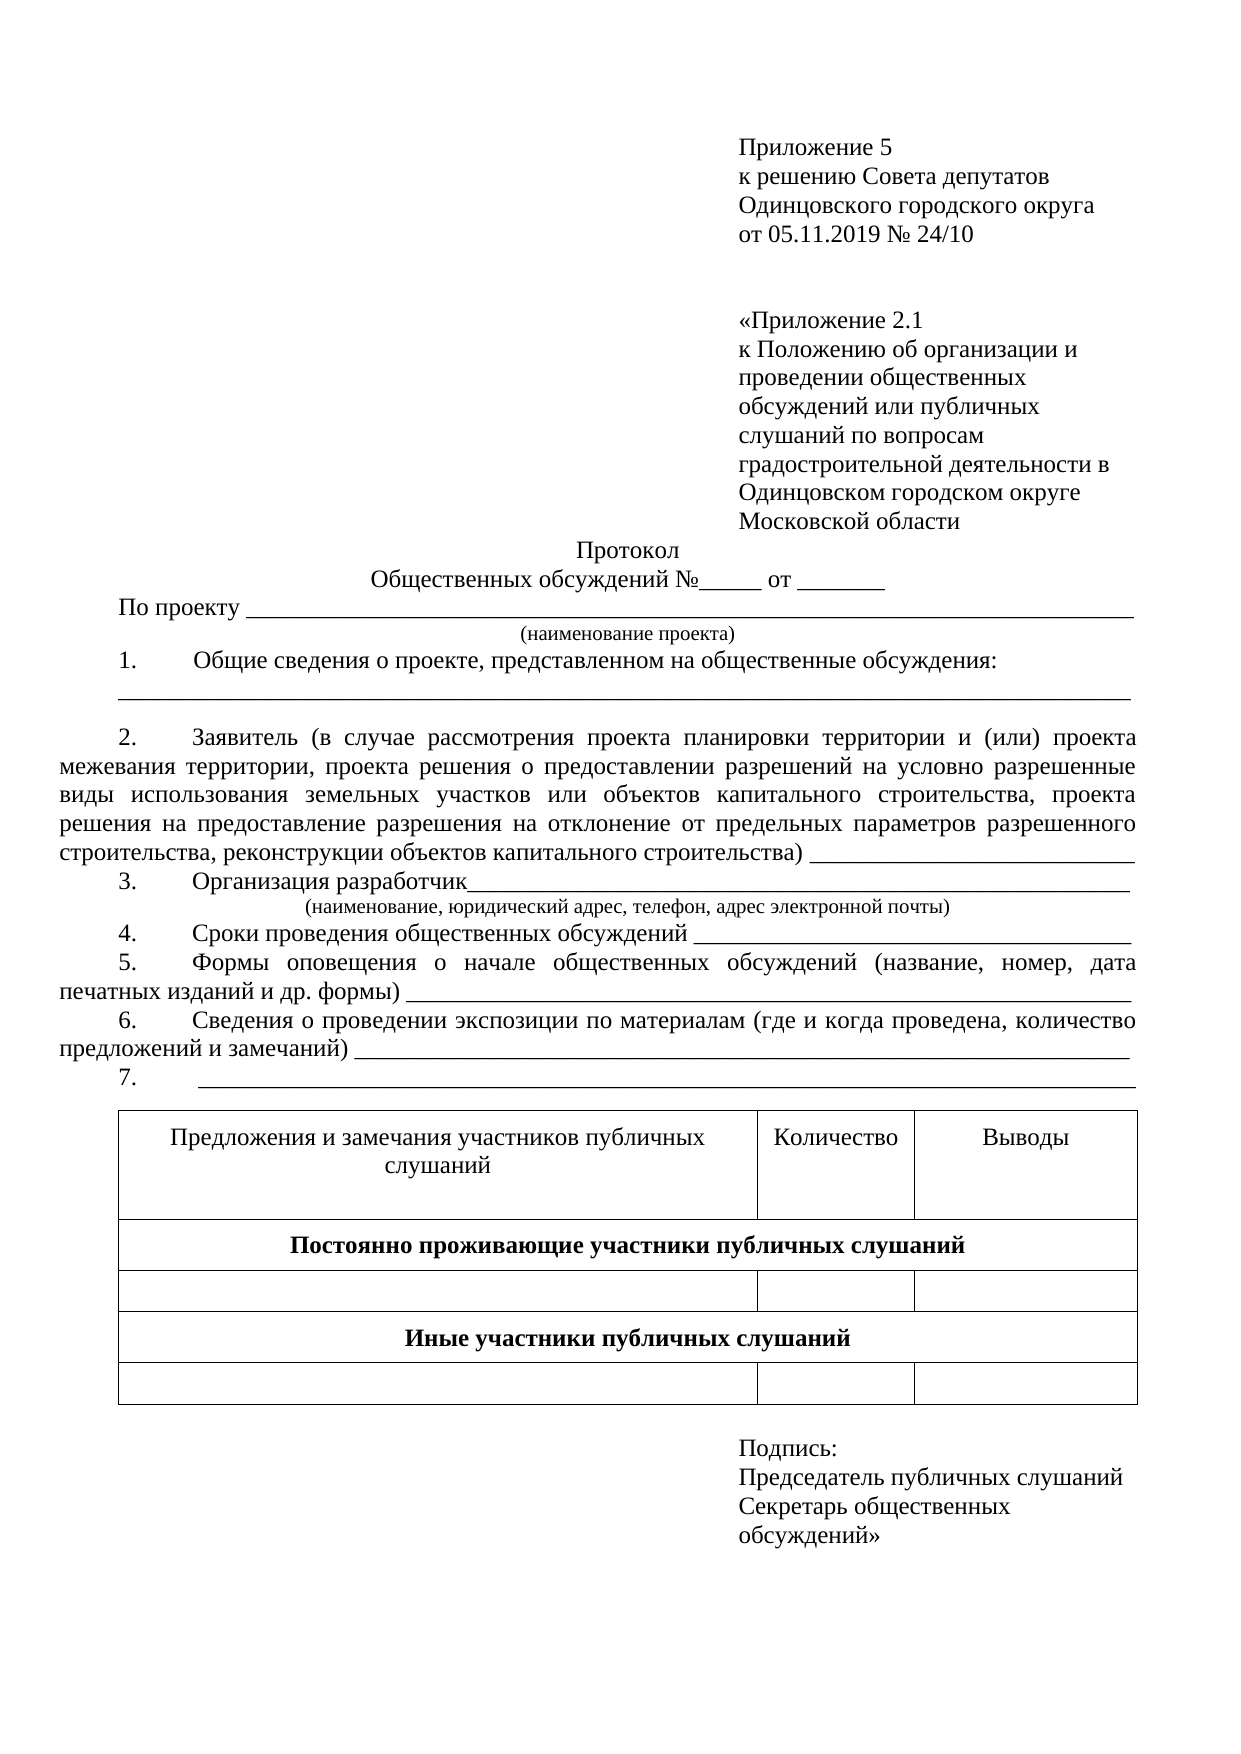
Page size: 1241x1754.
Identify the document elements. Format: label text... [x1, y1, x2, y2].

table_cell [915, 1363, 1137, 1404]
list Формы оповещения о начале общественных обсуждений (название, номер, дата печатных изданий и др. формы) __________________________________________________________ [59, 947, 1137, 1005]
text (наименование проекта) [59, 621, 1137, 645]
table_cell Постоянно проживающие участники публичных слушаний [119, 1220, 1137, 1270]
text к решению Совета депутатов Одинцовского городского округа [738, 161, 1137, 219]
table_cell [915, 1271, 1137, 1311]
list Сведения о проведении экспозиции по материалам (где и когда проведена, количество предложений и замечаний) ______________________________________________________________ [59, 1005, 1137, 1062]
text Секретарь общественных обсуждений» [738, 1491, 1137, 1548]
text от 05.11.2019 № 24/10 [738, 219, 1137, 247]
text Подпись: [738, 1433, 1137, 1462]
list ___________________________________________________________________________ [59, 1062, 1137, 1091]
table_cell [758, 1363, 914, 1404]
text Протокол [118, 535, 1137, 564]
list Общие сведения о проекте, представленном на общественные обсуждения: [118, 645, 1137, 674]
table_cell [119, 1271, 757, 1311]
text По проекту _______________________________________________________________________ [59, 592, 1137, 621]
list Организация разработчик_____________________________________________________ [59, 866, 1137, 894]
text Общественных обсуждений №_____ от _______ [118, 564, 1137, 592]
table_cell [758, 1271, 914, 1311]
text Приложение 5 [738, 132, 1137, 161]
text _________________________________________________________________________________ [59, 674, 1137, 703]
table_header Предложения и замечания участников публичных слушаний [119, 1111, 757, 1219]
list Сроки проведения общественных обсуждений ___________________________________ [59, 918, 1137, 947]
text «Приложение 2.1 [738, 305, 1137, 334]
list Заявитель (в случае рассмотрения проекта планировки территории и (или) проекта межевания территории, проекта решения о предоставлении разрешений на условно разрешенные виды использования земельных участков или объектов капитального строительства, проекта решения на предоставление разрешения на отклонение от предельных параметров разрешенного строительства, реконструкции объектов капитального строительства) __________________________ [59, 722, 1137, 866]
table_header Выводы [915, 1111, 1137, 1219]
table_cell [119, 1363, 757, 1404]
table_header Количество [758, 1111, 914, 1219]
table_cell Иные участники публичных слушаний [119, 1312, 1137, 1362]
text (наименование, юридический адрес, телефон, адрес электронной почты) [59, 894, 1137, 918]
text Председатель публичных слушаний [738, 1462, 1137, 1491]
text к Положению об организации и проведении общественных обсуждений или публичных слушаний по вопросам градостроительной деятельности в Одинцовском городском округе Московской области [738, 334, 1137, 535]
